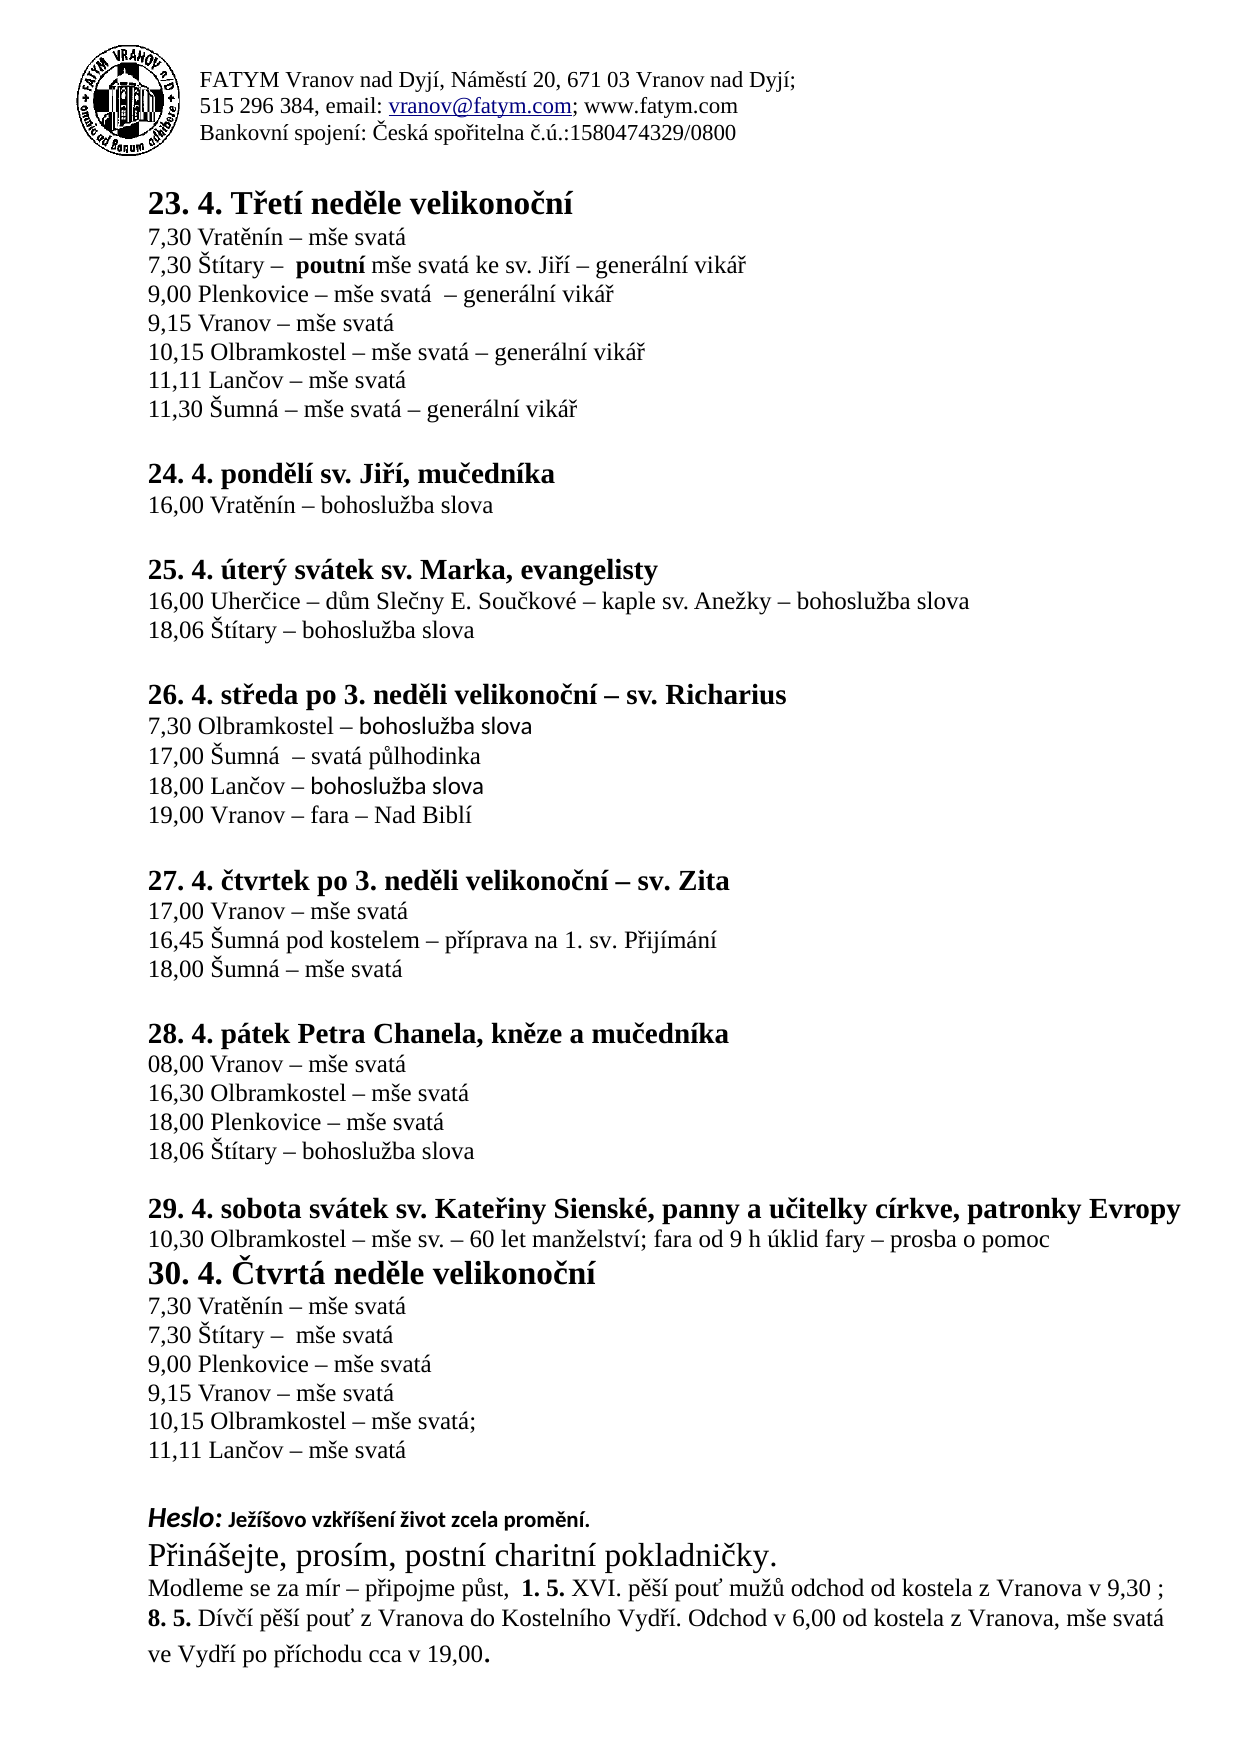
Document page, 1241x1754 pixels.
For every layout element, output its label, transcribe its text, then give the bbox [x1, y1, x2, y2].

text FATYM Vranov nad Dyjí, Náměstí 20, 671 03 Vranov nad Dyjí; [180, 66, 1181, 92]
text 9,00 Plenkovice – mše svatá [148, 1349, 1181, 1378]
text 11,11 Lančov – mše svatá [148, 1435, 1181, 1464]
text 26. 4. středa po 3. neděli velikonoční – sv. Richarius [148, 677, 1181, 711]
text Přinášejte, prosím, postní charitní pokladničky. Modleme se za mír – připojme půst, 1. 5. XVI. pěší pouť mužů odchod od kostela z Vranova v 9,30 ; 8. 5. Dívčí pěší pouť z Vranova do Kostelního Vydří. Odchod v 6,00 od kostela z Vranova, mše svatá ve Vydří po příchodu cca v 19,00. [148, 1535, 1181, 1670]
text 23. 4. Třetí neděle velikonoční [148, 183, 1181, 222]
text 10,30 Olbramkostel – mše sv. – 60 let manželství; fara od 9 h úklid fary – prosba o pomoc [148, 1224, 1181, 1253]
text 16,00 Vratěnín – bohoslužba slova [148, 490, 1181, 519]
text 11,30 Šumná – mše svatá – generální vikář [148, 394, 1181, 423]
text 24. 4. pondělí sv. Jiří, mučedníka [148, 457, 1181, 490]
text Heslo: Ježíšovo vzkříšení život zcela promění. [148, 1499, 1181, 1535]
text 7,30 Olbramkostel – bohoslužba slova [148, 711, 1181, 741]
text 29. 4. sobota svátek sv. Kateřiny Sienské, panny a učitelky církve, patronky Evropy [148, 1191, 1181, 1224]
text 30. 4. Čtvrtá neděle velikonoční [148, 1253, 1181, 1291]
text 25. 4. úterý svátek sv. Marka, evangelisty [148, 552, 1181, 586]
text 515 296 384, email: vranov@fatym.com; www.fatym.com [180, 92, 1181, 119]
text 27. 4. čtvrtek po 3. neděli velikonoční – sv. Zita [148, 863, 1181, 896]
text 17,00 Šumná – svatá půlhodinka [148, 741, 1181, 770]
text 7,30 Štítary – poutní mše svatá ke sv. Jiří – generální vikář [148, 251, 1181, 279]
text 9,15 Vranov – mše svatá [148, 308, 1181, 337]
text 18,06 Štítary – bohoslužba slova [148, 1136, 1181, 1164]
text 08,00 Vranov – mše svatá [148, 1049, 1181, 1078]
text 18,00 Plenkovice – mše svatá [148, 1107, 1181, 1136]
text 16,45 Šumná pod kostelem – příprava na 1. sv. Přijímání [148, 925, 1181, 954]
text 7,30 Štítary – mše svatá [148, 1320, 1181, 1349]
text 17,00 Vranov – mše svatá [148, 896, 1181, 925]
text 18,00 Lančov – bohoslužba slova [148, 770, 1181, 800]
text 10,15 Olbramkostel – mše svatá – generální vikář [148, 337, 1181, 366]
text 10,15 Olbramkostel – mše svatá; [148, 1406, 1181, 1435]
text 11,11 Lančov – mše svatá [148, 366, 1181, 394]
text 16,00 Uherčice – dům Slečny E. Součkové – kaple sv. Anežky – bohoslužba slova [148, 586, 1181, 615]
text 19,00 Vranov – fara – Nad Biblí [148, 800, 1181, 829]
text 16,30 Olbramkostel – mše svatá [148, 1078, 1181, 1107]
text 18,00 Šumná – mše svatá [148, 954, 1181, 982]
text 9,15 Vranov – mše svatá [148, 1378, 1181, 1406]
text 28. 4. pátek Petra Chanela, kněze a mučedníka [148, 1016, 1181, 1049]
picture [76, 45, 180, 156]
text 7,30 Vratěnín – mše svatá [148, 1291, 1181, 1320]
text 18,06 Štítary – bohoslužba slova [148, 615, 1181, 643]
text 9,00 Plenkovice – mše svatá – generální vikář [148, 279, 1181, 308]
text 7,30 Vratěnín – mše svatá [148, 222, 1181, 251]
text Bankovní spojení: Česká spořitelna č.ú.:1580474329/0800 [180, 119, 1181, 145]
